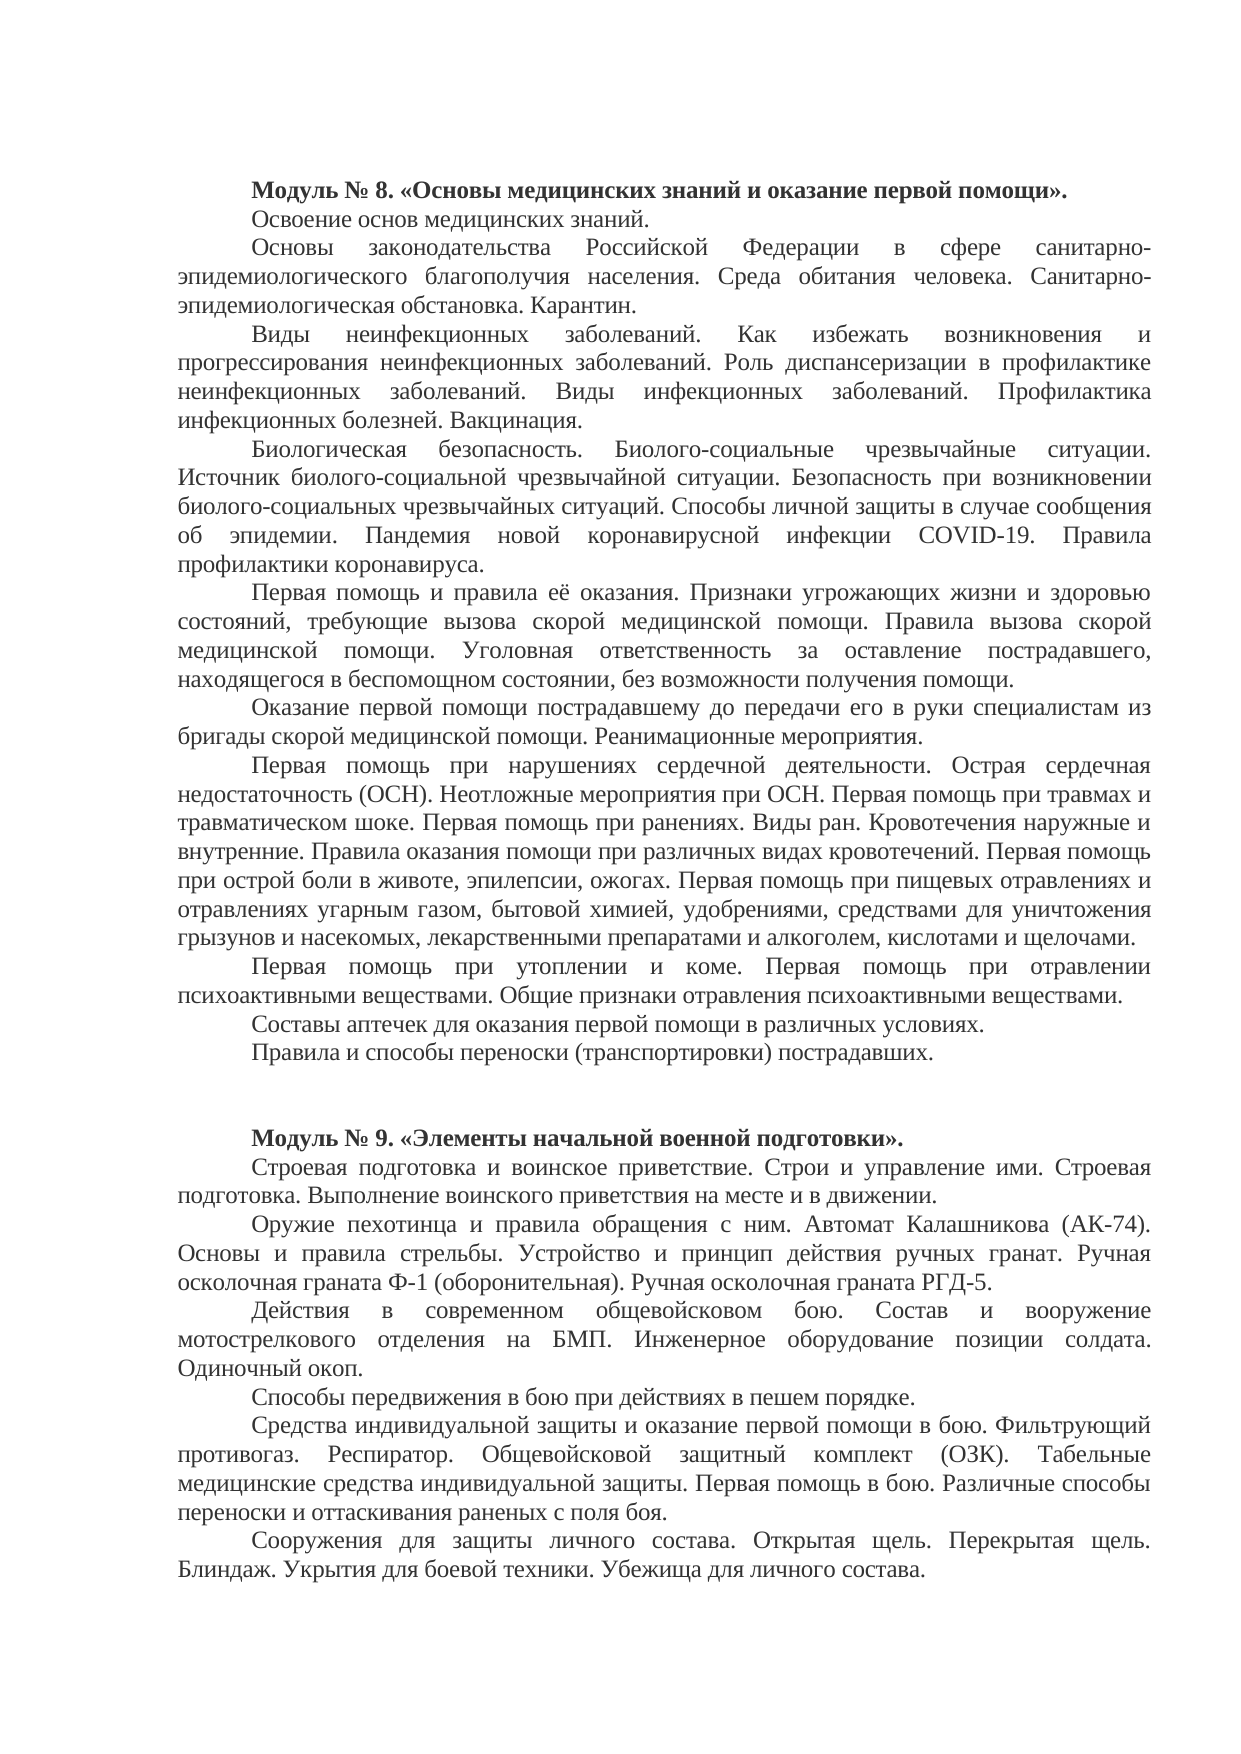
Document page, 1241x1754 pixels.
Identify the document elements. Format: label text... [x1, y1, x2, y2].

text Модуль № 8. «Основы медицинских знаний и оказание первой помощи». [177, 175, 1152, 204]
text Действия в современном общевойсковом бою. Состав и вооружение мотострелкового отделения на БМП. Инженерное оборудование позиции солдата. Одиночный окоп. [177, 1295, 1152, 1382]
text Первая помощь при нарушениях сердечной деятельности. Острая сердечная недостаточность (ОСН). Неотложные мероприятия при ОСН. Первая помощь при травмах и травматическом шоке. Первая помощь при ранениях. Виды ран. Кровотечения наружные и внутренние. Правила оказания помощи при различных видах кровотечений. Первая помощь при острой боли в животе, эпилепсии, ожогах. Первая помощь при пищевых отравлениях и отравлениях угарным газом, бытовой химией, удобрениями, средствами для уничтожения грызунов и насекомых, лекарственными препаратами и алкоголем, кислотами и щелочами. [177, 750, 1152, 951]
text Оказание первой помощи пострадавшему до передачи его в руки специалистам из бригады скорой медицинской помощи. Реанимационные мероприятия. [177, 692, 1152, 750]
text Составы аптечек для оказания первой помощи в различных условиях. [177, 1009, 1152, 1037]
text Виды неинфекционных заболеваний. Как избежать возникновения и прогрессирования неинфекционных заболеваний. Роль диспансеризации в профилактике неинфекционных заболеваний. Виды инфекционных заболеваний. Профилактика инфекционных болезней. Вакцинация. [177, 319, 1152, 434]
text Биологическая безопасность. Биолого-социальные чрезвычайные ситуации. Источник биолого-социальной чрезвычайной ситуации. Безопасность при возникновении биолого-социальных чрезвычайных ситуаций. Способы личной защиты в случае сообщения об эпидемии. Пандемия новой коронавирусной инфекции СOVID-19. Правила профилактики коронавируса. [177, 434, 1152, 577]
text Первая помощь и правила её оказания. Признаки угрожающих жизни и здоровью состояний, требующие вызова скорой медицинской помощи. Правила вызова скорой медицинской помощи. Уголовная ответственность за оставление пострадавшего, находящегося в беспомощном состоянии, без возможности получения помощи. [177, 577, 1152, 692]
text Средства индивидуальной защиты и оказание первой помощи в бою. Фильтрующий противогаз. Респиратор. Общевойсковой защитный комплект (ОЗК). Табельные медицинские средства индивидуальной защиты. Первая помощь в бою. Различные способы переноски и оттаскивания раненых с поля боя. [177, 1410, 1152, 1525]
text Правила и способы переноски (транспортировки) пострадавших. [177, 1037, 1152, 1066]
text Строевая подготовка и воинское приветствие. Строи и управление ими. Строевая подготовка. Выполнение воинского приветствия на месте и в движении. [177, 1152, 1152, 1209]
text Способы передвижения в бою при действиях в пешем порядке. [177, 1382, 1152, 1410]
text Первая помощь при утоплении и коме. Первая помощь при отравлении психоактивными веществами. Общие признаки отравления психоактивными веществами. [177, 951, 1152, 1009]
text Оружие пехотинца и правила обращения с ним. Автомат Калашникова (АК-74). Основы и правила стрельбы. Устройство и принцип действия ручных гранат. Ручная осколочная граната Ф-1 (оборонительная). Ручная осколочная граната РГД-5. [177, 1209, 1152, 1295]
text Модуль № 9. «Элементы начальной военной подготовки». [177, 1123, 1152, 1152]
text Сооружения для защиты личного состава. Открытая щель. Перекрытая щель. Блиндаж. Укрытия для боевой техники. Убежища для личного состава. [177, 1525, 1152, 1583]
text Основы законодательства Российской Федерации в сфере санитарно-эпидемиологического благополучия населения. Среда обитания человека. Санитарно-эпидемиологическая обстановка. Карантин. [177, 232, 1152, 319]
text Освоение основ медицинских знаний. [177, 204, 1152, 232]
